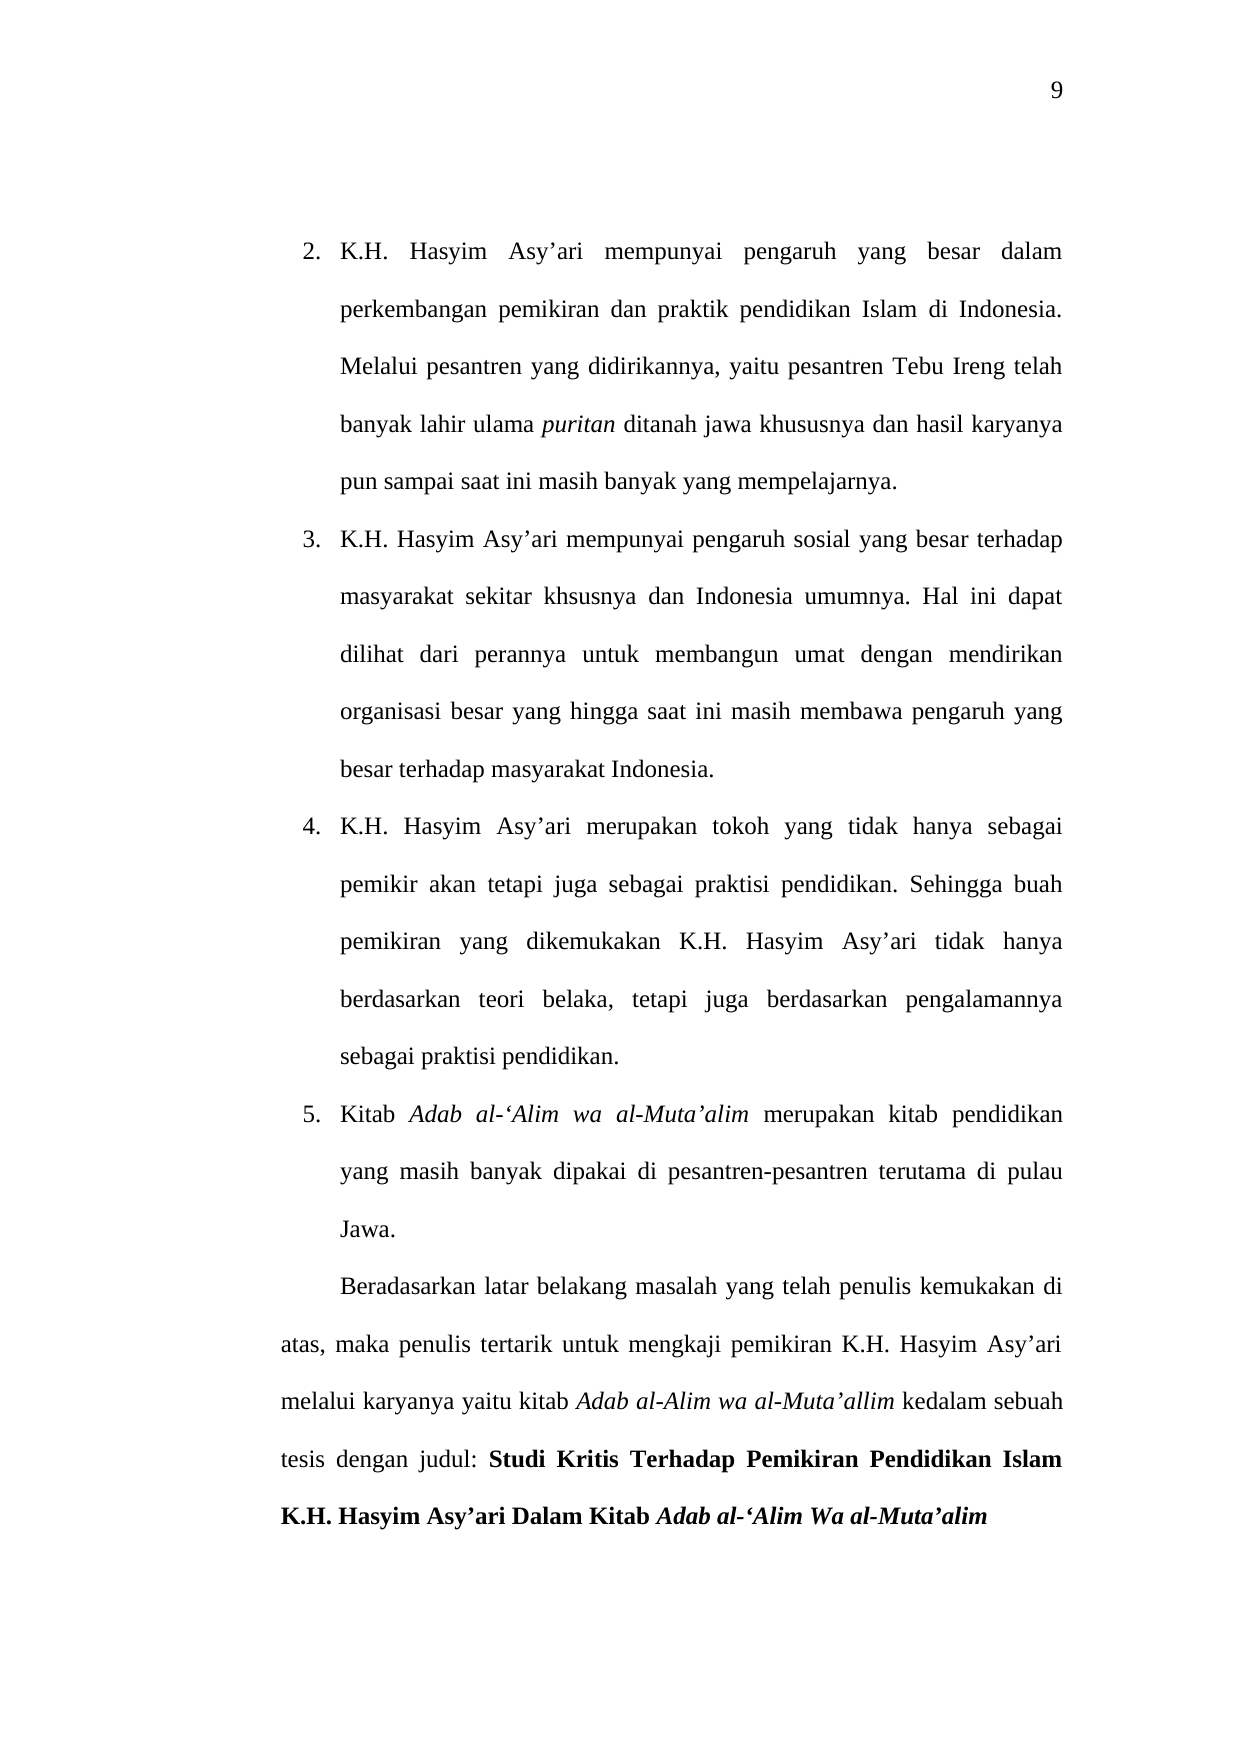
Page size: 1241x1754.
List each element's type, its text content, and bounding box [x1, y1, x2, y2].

list K.H. Hasyim Asy’ari merupakan tokoh yang tidak hanya sebagai pemikir akan tetapi juga sebagai praktisi pendidikan. Sehingga buah pemikiran yang dikemukakan K.H. Hasyim Asy’ari tidak hanya berdasarkan teori belaka, tetapi juga berdasarkan pengalamannya sebagai praktisi pendidikan. [302, 811, 1063, 1070]
list Kitab Adab al-‘Alim wa al-Muta’alim merupakan kitab pendidikan yang masih banyak dipakai di pesantren-pesantren terutama di pulau Jawa. [302, 1099, 1063, 1242]
list K.H. Hasyim Asy’ari mempunyai pengaruh sosial yang besar terhadap masyarakat sekitar khsusnya dan Indonesia umumnya. Hal ini dapat dilihat dari perannya untuk membangun umat dengan mendirikan organisasi besar yang hingga saat ini masih membawa pengaruh yang besar terhadap masyarakat Indonesia. [302, 524, 1063, 782]
list K.H. Hasyim Asy’ari mempunyai pengaruh yang besar dalam perkembangan pemikiran dan praktik pendidikan Islam di Indonesia. Melalui pesantren yang didirikannya, yaitu pesantren Tebu Ireng telah banyak lahir ulama puritan ditanah jawa khususnya dan hasil karyanya pun sampai saat ini masih banyak yang mempelajarnya. [302, 236, 1063, 495]
list Beradasarkan latar belakang masalah yang telah penulis kemukakan di atas, maka penulis tertarik untuk mengkaji pemikiran K.H. Hasyim Asy’ari melalui karyanya yaitu kitab Adab al-Alim wa al-Muta’allim kedalam sebuah tesis dengan judul: Studi Kritis Terhadap Pemikiran Pendidikan Islam K.H. Hasyim Asy’ari Dalam Kitab Adab al-‘Alim Wa al-Muta’alim [281, 1271, 1063, 1530]
